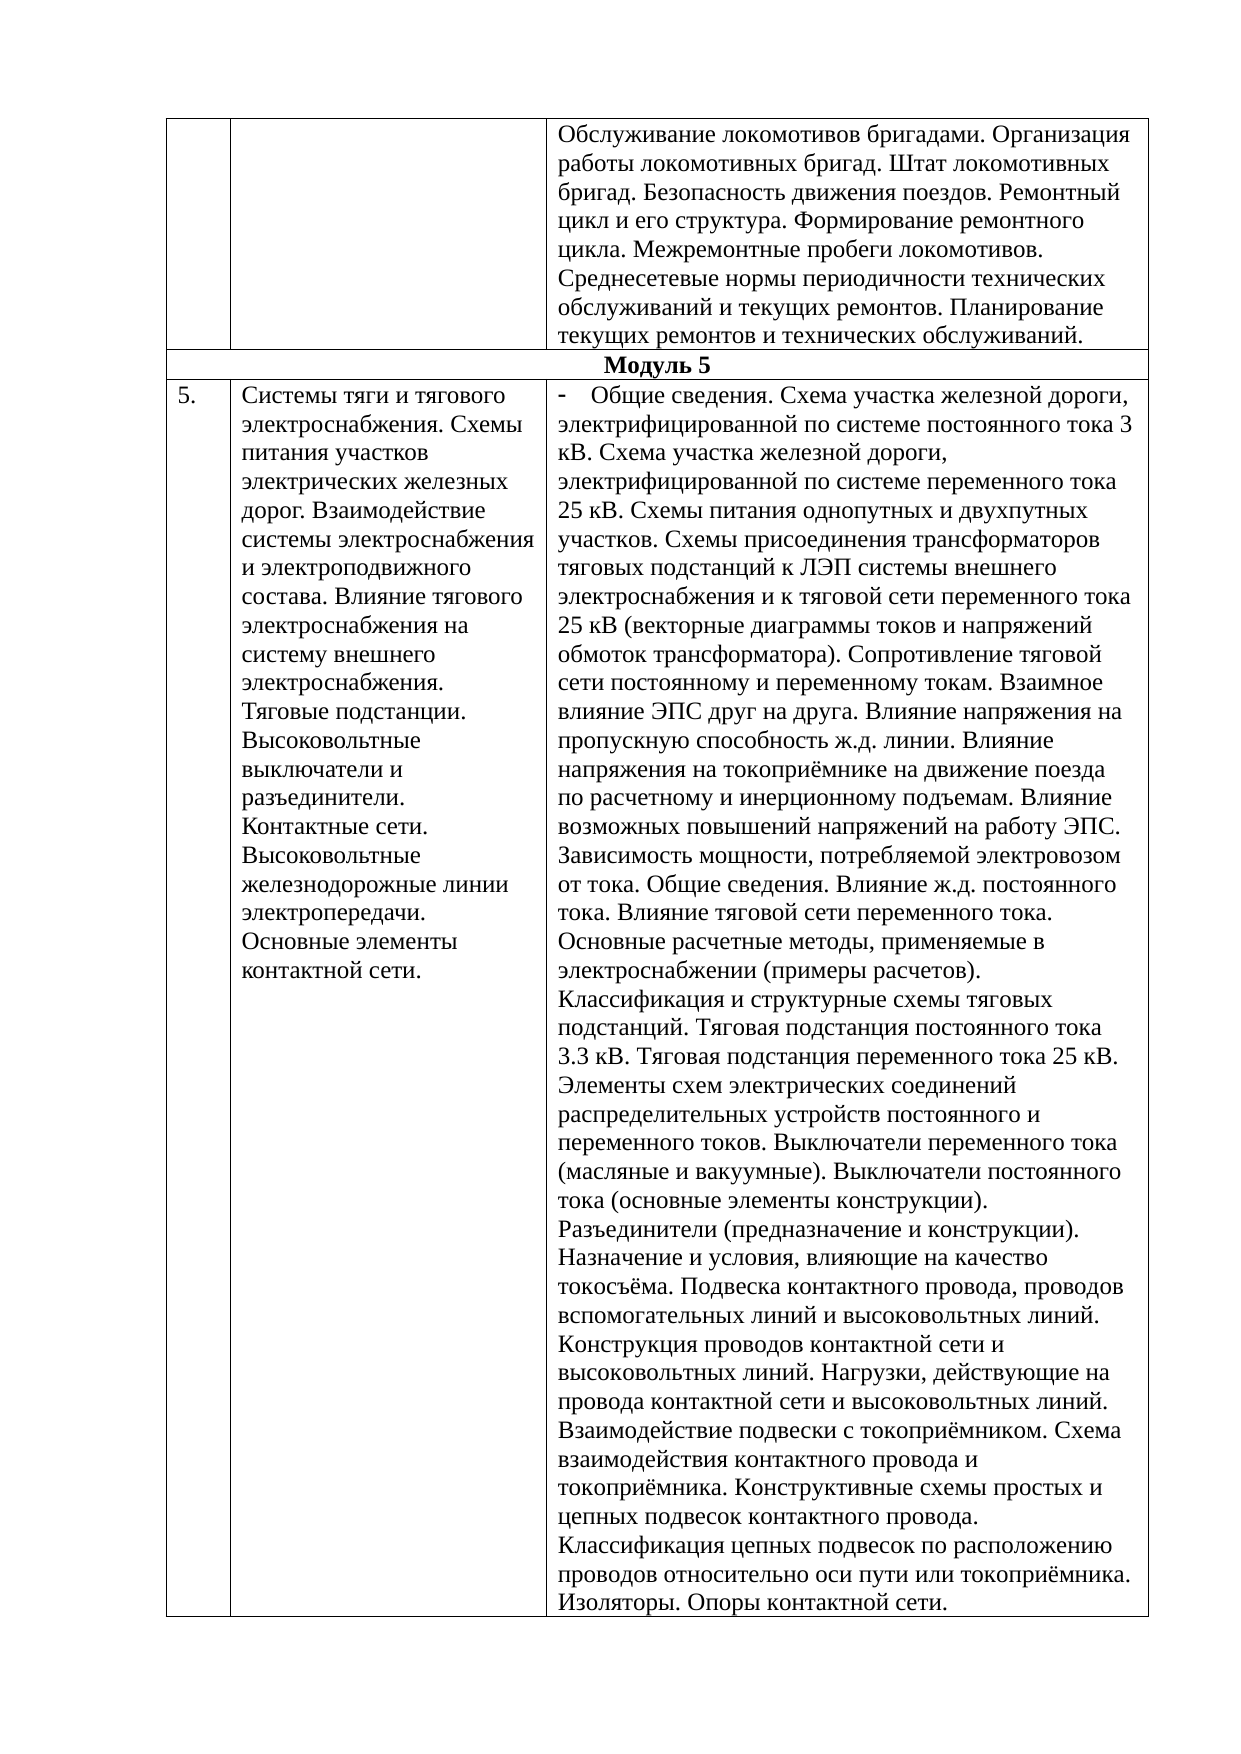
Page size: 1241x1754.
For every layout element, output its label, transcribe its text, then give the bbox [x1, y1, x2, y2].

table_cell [231, 119, 546, 349]
table_cell [167, 380, 230, 1616]
table_cell Модуль 5 [167, 350, 1148, 379]
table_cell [231, 380, 546, 1616]
table_cell [167, 119, 230, 349]
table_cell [547, 119, 1148, 349]
